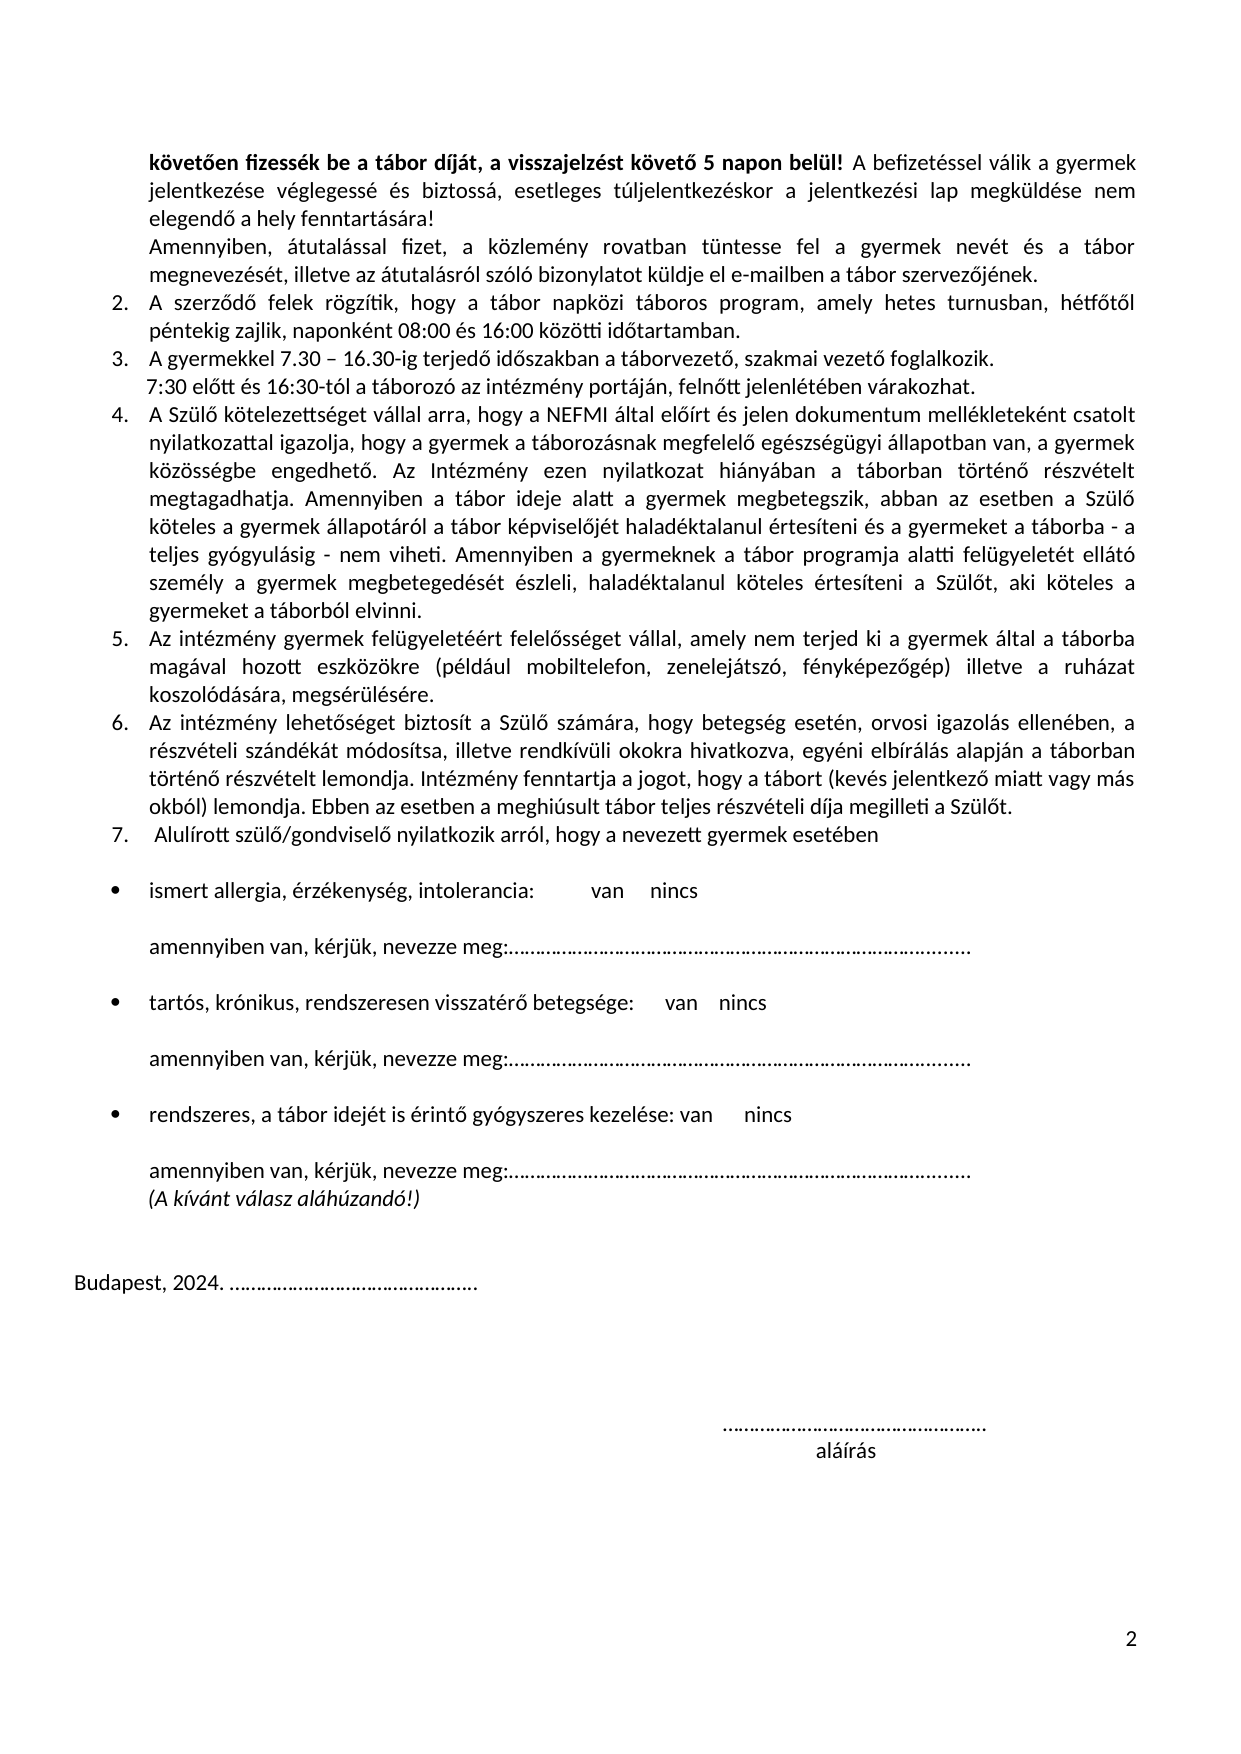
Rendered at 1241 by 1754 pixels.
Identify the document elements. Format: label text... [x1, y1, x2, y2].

list rendszeres, a tábor idejét is érintő gyógyszeres kezelése: van nincs [111, 1100, 1137, 1128]
text 7:30 előtt és 16:30-tól a táborozó az intézmény portáján, felnőtt jelenlétében várakozhat. [74, 372, 1137, 400]
text (A kívánt válasz aláhúzandó!) [74, 1184, 1137, 1212]
list A Szülő kötelezettséget vállal arra, hogy a NEFMI által előírt és jelen dokumentum mellékleteként csatolt nyilatkozattal igazolja, hogy a gyermek a táborozásnak megfelelő egészségügyi állapotban van, a gyermek közösségbe engedhető. Az Intézmény ezen nyilatkozat hiányában a táborban történő részvételt megtagadhatja. Amennyiben a tábor ideje alatt a gyermek megbetegszik, abban az esetben a Szülő köteles a gyermek állapotáról a tábor képviselőjét haladéktalanul értesíteni és a gyermeket a táborba - a teljes gyógyulásig - nem viheti. Amennyiben a gyermeknek a tábor programja alatti felügyeletét ellátó személy a gyermek megbetegedését észleli, haladéktalanul köteles értesíteni a Szülőt, aki köteles a gyermeket a táborból elvinni. [111, 400, 1137, 624]
text amennyiben van, kérjük, nevezze meg:……………………………………………………………………......... [149, 1044, 1137, 1072]
text amennyiben van, kérjük, nevezze meg:……………………………………………………………………......... [149, 932, 1137, 960]
list A szerződő felek rögzítik, hogy a tábor napközi táboros program, amely hetes turnusban, hétfőtől péntekig zajlik, naponként 08:00 és 16:00 közötti időtartamban. [111, 288, 1137, 344]
list tartós, krónikus, rendszeresen visszatérő betegsége: van nincs [111, 988, 1137, 1016]
list Alulírott szülő/gondviselő nyilatkozik arról, hogy a nevezett gyermek esetében [111, 820, 1137, 848]
text aláírás [74, 1437, 1137, 1465]
list ismert allergia, érzékenység, intolerancia: van nincs [111, 876, 1137, 904]
list Az intézmény gyermek felügyeletéért felelősséget vállal, amely nem terjed ki a gyermek által a táborba magával hozott eszközökre (például mobiltelefon, zenelejátszó, fényképezőgép) illetve a ruházat koszolódására, megsérülésére. [111, 624, 1137, 708]
list A gyermekkel 7.30 – 16.30-ig terjedő időszakban a táborvezető, szakmai vezető foglalkozik. [111, 344, 1137, 372]
text ………………………………………….. [74, 1409, 1137, 1437]
text Budapest, 2024. ……………………………………….. [74, 1268, 1137, 1297]
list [111, 148, 1137, 232]
text amennyiben van, kérjük, nevezze meg:……………………………………………………………………......... [149, 1156, 1137, 1184]
list Amennyiben, átutalással fizet, a közlemény rovatban tüntesse fel a gyermek nevét és a tábor megnevezését, illetve az átutalásról szóló bizonylatot küldje el e-mailben a tábor szervezőjének. [149, 232, 1137, 288]
list Az intézmény lehetőséget biztosít a Szülő számára, hogy betegség esetén, orvosi igazolás ellenében, a részvételi szándékát módosítsa, illetve rendkívüli okokra hivatkozva, egyéni elbírálás alapján a táborban történő részvételt lemondja. Intézmény fenntartja a jogot, hogy a tábort (kevés jelentkező miatt vagy más okból) lemondja. Ebben az esetben a meghiúsult tábor teljes részvételi díja megilleti a Szülőt. [111, 708, 1137, 820]
